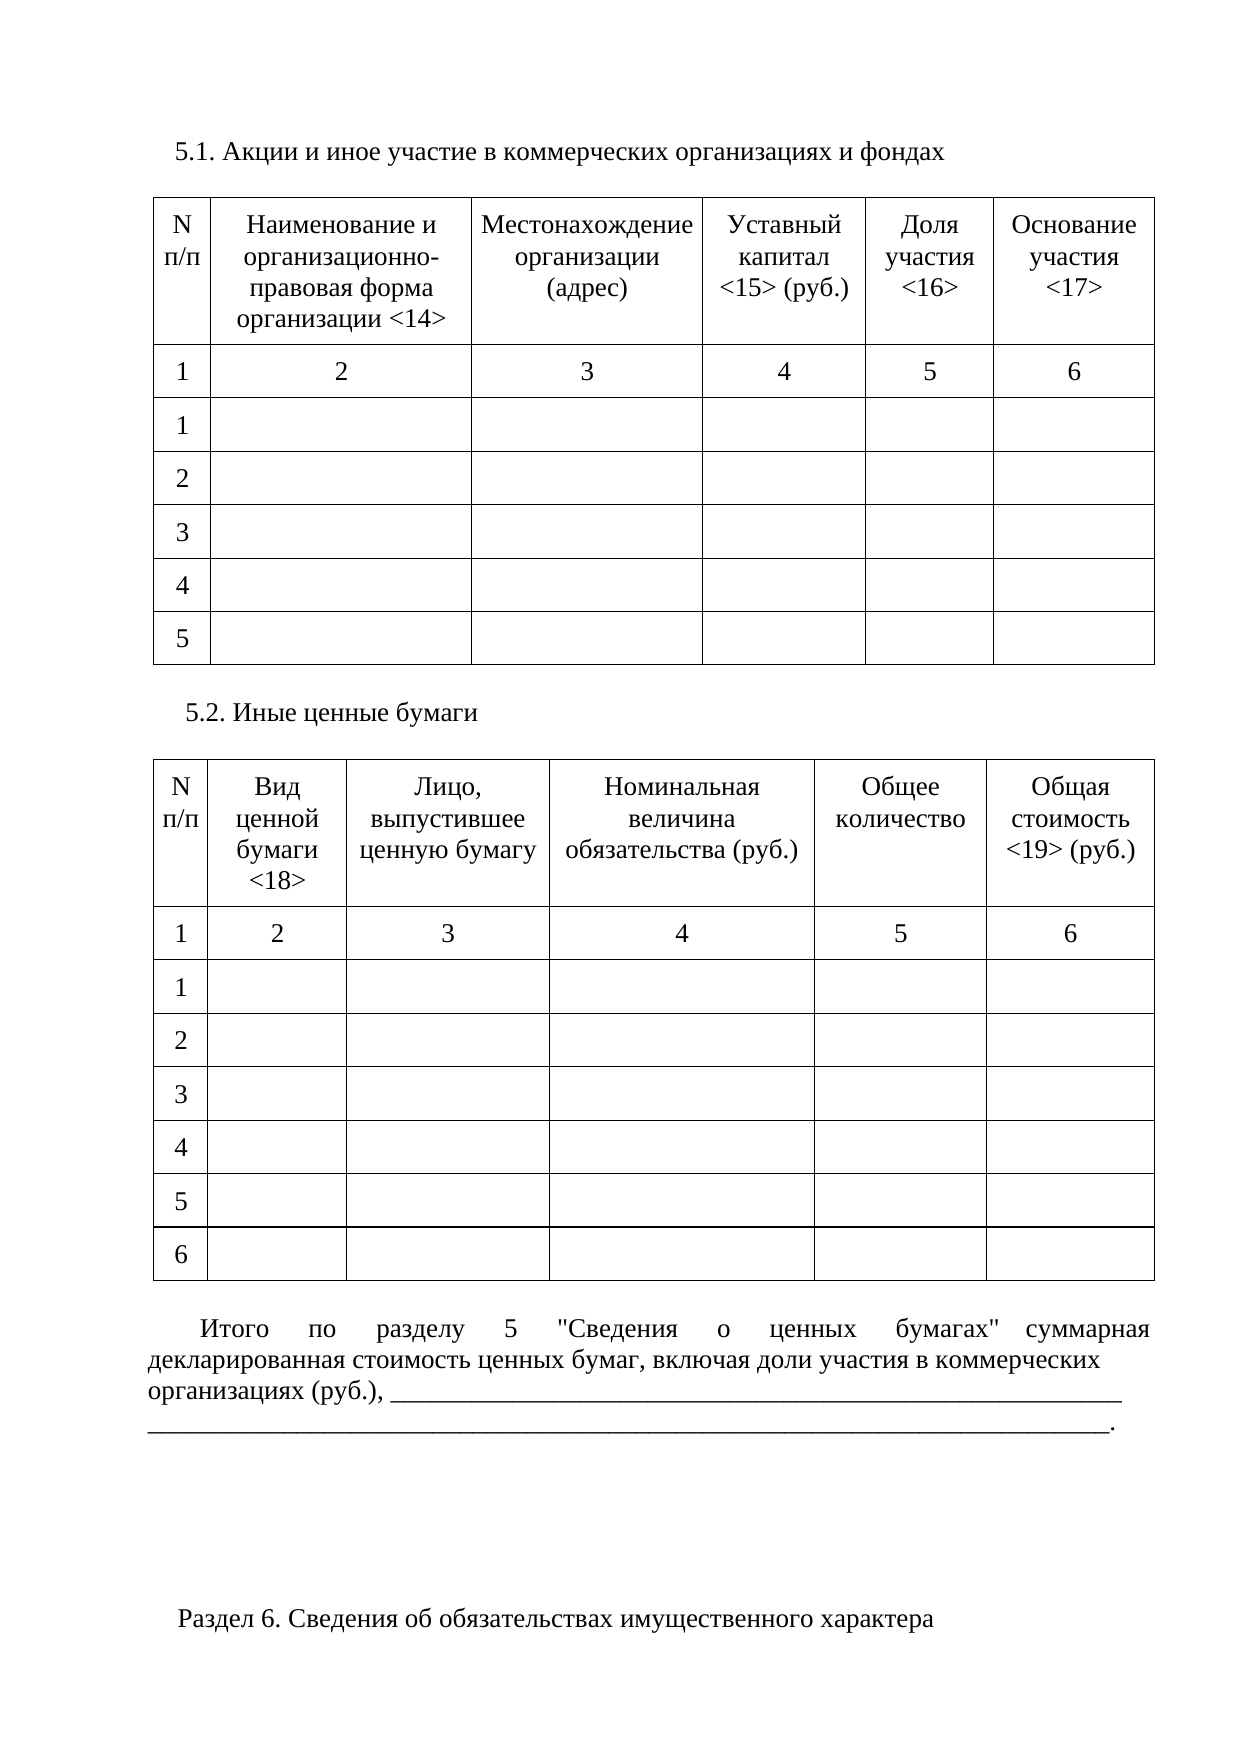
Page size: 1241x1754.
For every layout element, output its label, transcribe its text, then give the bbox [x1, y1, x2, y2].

table_cell [211, 398, 471, 451]
table_cell [208, 1067, 346, 1119]
table_cell 1 [154, 960, 207, 1013]
table_header Номинальная величина обязательства (руб.) [550, 760, 814, 906]
table_cell [987, 1067, 1154, 1119]
table_cell 6 [994, 345, 1154, 397]
table_cell 3 [154, 1067, 207, 1119]
table_cell 6 [987, 907, 1154, 959]
table_cell [550, 1121, 814, 1173]
text Раздел 6. Сведения об обязательствах имущественного характера [148, 1602, 1152, 1633]
table_cell [550, 1228, 814, 1280]
table_cell 6 [154, 1228, 207, 1280]
table_header Лицо, выпустившее ценную бумагу [347, 760, 549, 906]
table_cell [208, 1014, 346, 1066]
table_cell [208, 1121, 346, 1173]
table_cell [994, 505, 1154, 557]
table_cell [866, 452, 993, 504]
table_cell [815, 960, 986, 1013]
table_cell [347, 1174, 549, 1226]
table_cell 5 [154, 1174, 207, 1226]
table_header Общая стоимость <19> (руб.) [987, 760, 1154, 906]
table_cell 4 [703, 345, 865, 397]
table_cell [472, 612, 702, 664]
table_cell [987, 1228, 1154, 1280]
table_cell 3 [154, 505, 210, 557]
text Итого по разделу 5 "Сведения о ценных бумагах" суммарная декларированная стоимость ценных бумаг, включая доли участия в коммерческих [148, 1312, 1152, 1374]
table_header Уставный капитал <15> (руб.) [703, 198, 865, 344]
text 5.1. Акции и иное участие в коммерческих организациях и фондах [148, 134, 1152, 166]
table_cell [472, 452, 702, 504]
table_cell [866, 559, 993, 611]
table_cell [703, 452, 865, 504]
table_cell [703, 559, 865, 611]
table_cell 2 [211, 345, 471, 397]
table_cell [987, 1121, 1154, 1173]
table_cell [815, 1174, 986, 1226]
table_cell 2 [154, 1014, 207, 1066]
table_header Основание участия <17> [994, 198, 1154, 344]
table_cell [866, 612, 993, 664]
table_cell 3 [347, 907, 549, 959]
table_cell [347, 1014, 549, 1066]
table_cell [472, 559, 702, 611]
table_cell 1 [154, 907, 207, 959]
table_cell [347, 960, 549, 1013]
table_cell 4 [550, 907, 814, 959]
table_cell 5 [154, 612, 210, 664]
table_cell [815, 1014, 986, 1066]
table_cell [994, 559, 1154, 611]
table_cell 4 [154, 1121, 207, 1173]
table_cell [994, 452, 1154, 504]
table_cell [866, 505, 993, 557]
table_cell [550, 1067, 814, 1119]
table_header N п/п [154, 198, 210, 344]
table_cell [703, 505, 865, 557]
table_cell 5 [866, 345, 993, 397]
text _______________________________________________________________________. [148, 1405, 1152, 1437]
table_cell [815, 1121, 986, 1173]
table_cell [208, 960, 346, 1013]
table_cell 1 [154, 345, 210, 397]
table_cell [550, 1174, 814, 1226]
table_cell [211, 505, 471, 557]
table_cell [815, 1228, 986, 1280]
table_cell [994, 612, 1154, 664]
table_cell [994, 398, 1154, 451]
text организациях (руб.), ______________________________________________________ [148, 1374, 1152, 1405]
table_cell [987, 1014, 1154, 1066]
table_cell 5 [815, 907, 986, 959]
table_cell [550, 1014, 814, 1066]
table_cell [987, 960, 1154, 1013]
table_cell [987, 1174, 1154, 1226]
table_cell [866, 398, 993, 451]
table_cell [208, 1228, 346, 1280]
table_cell [472, 398, 702, 451]
table_header Доля участия <16> [866, 198, 993, 344]
table_cell 3 [472, 345, 702, 397]
table_cell [211, 612, 471, 664]
table_cell [472, 505, 702, 557]
table_cell 2 [208, 907, 346, 959]
table_cell 2 [154, 452, 210, 504]
table_header N п/п [154, 760, 207, 906]
table_cell [703, 398, 865, 451]
table_cell [208, 1174, 346, 1226]
table_cell [703, 612, 865, 664]
table_cell [347, 1228, 549, 1280]
table_header Общее количество [815, 760, 986, 906]
table_cell 1 [154, 398, 210, 451]
table_cell [815, 1067, 986, 1119]
table_cell 4 [154, 559, 210, 611]
table_cell [347, 1067, 549, 1119]
table_cell [550, 960, 814, 1013]
table_cell [211, 452, 471, 504]
table_cell [347, 1121, 549, 1173]
table_header Местонахождение организации (адрес) [472, 198, 702, 344]
text 5.2. Иные ценные бумаги [148, 697, 1152, 728]
table_header Вид ценной бумаги <18> [208, 760, 346, 906]
table_cell [211, 559, 471, 611]
table_header Наименование и организационно-правовая форма организации <14> [211, 198, 471, 344]
